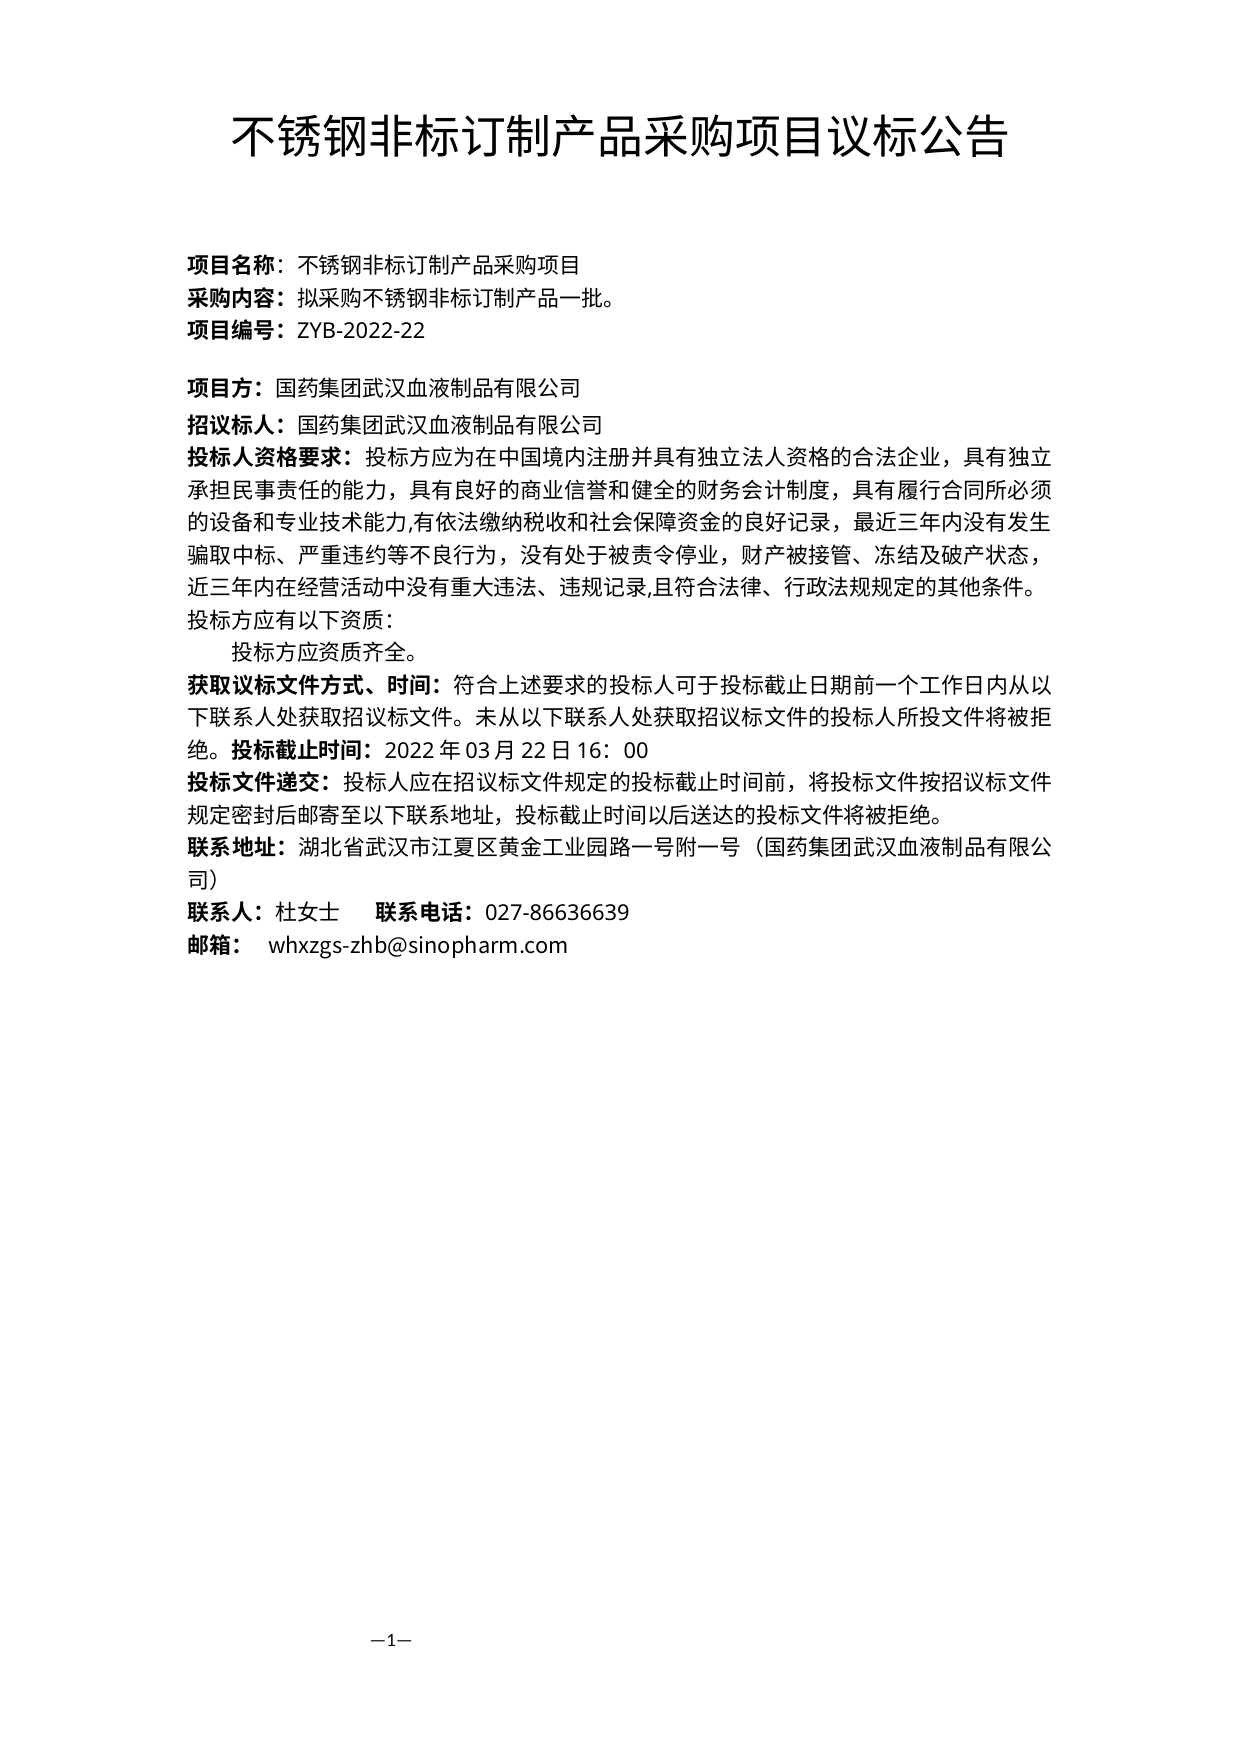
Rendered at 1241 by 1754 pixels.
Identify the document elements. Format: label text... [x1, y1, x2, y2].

text 不锈钢非标订制产品采购项目议标公告 [187, 85, 1053, 183]
text 邮箱： whxzgs-zhb@sinopharm.com [187, 927, 1053, 960]
text 招议标人：国药集团武汉血液制品有限公司 [187, 407, 1053, 440]
text 项目方：国药集团武汉血液制品有限公司 [187, 370, 1053, 403]
text 采购内容：拟采购不锈钢非标订制产品一批。 [187, 280, 1053, 313]
text 联系人：杜女士 联系电话：027-86636639 [187, 895, 1053, 927]
text 项目编号：ZYB-2022-22 [187, 313, 1053, 345]
text 项目名称：不锈钢非标订制产品采购项目 [187, 248, 1053, 280]
text 获取议标文件方式、时间：符合上述要求的投标人可于投标截止日期前一个工作日内从以下联系人处获取招议标文件。未从以下联系人处获取招议标文件的投标人所投文件将被拒绝。投标截止时间：2022年03月22日16：00 [187, 667, 1053, 765]
text 投标方应有以下资质： [187, 602, 1053, 635]
text 投标文件递交：投标人应在招议标文件规定的投标截止时间前，将投标文件按招议标文件规定密封后邮寄至以下联系地址，投标截止时间以后送达的投标文件将被拒绝。 [187, 765, 1053, 830]
text 投标人资格要求：投标方应为在中国境内注册并具有独立法人资格的合法企业，具有独立承担民事责任的能力，具有良好的商业信誉和健全的财务会计制度，具有履行合同所必须的设备和专业技术能力,有依法缴纳税收和社会保障资金的良好记录，最近三年内没有发生骗取中标、严重违约等不良行为，没有处于被责令停业，财产被接管、冻结及破产状态，近三年内在经营活动中没有重大违法、违规记录,且符合法律、行政法规规定的其他条件。 [187, 440, 1053, 602]
text 联系地址：湖北省武汉市江夏区黄金工业园路一号附一号（国药集团武汉血液制品有限公司） [187, 830, 1053, 895]
text 投标方应资质齐全。 [187, 635, 1053, 667]
